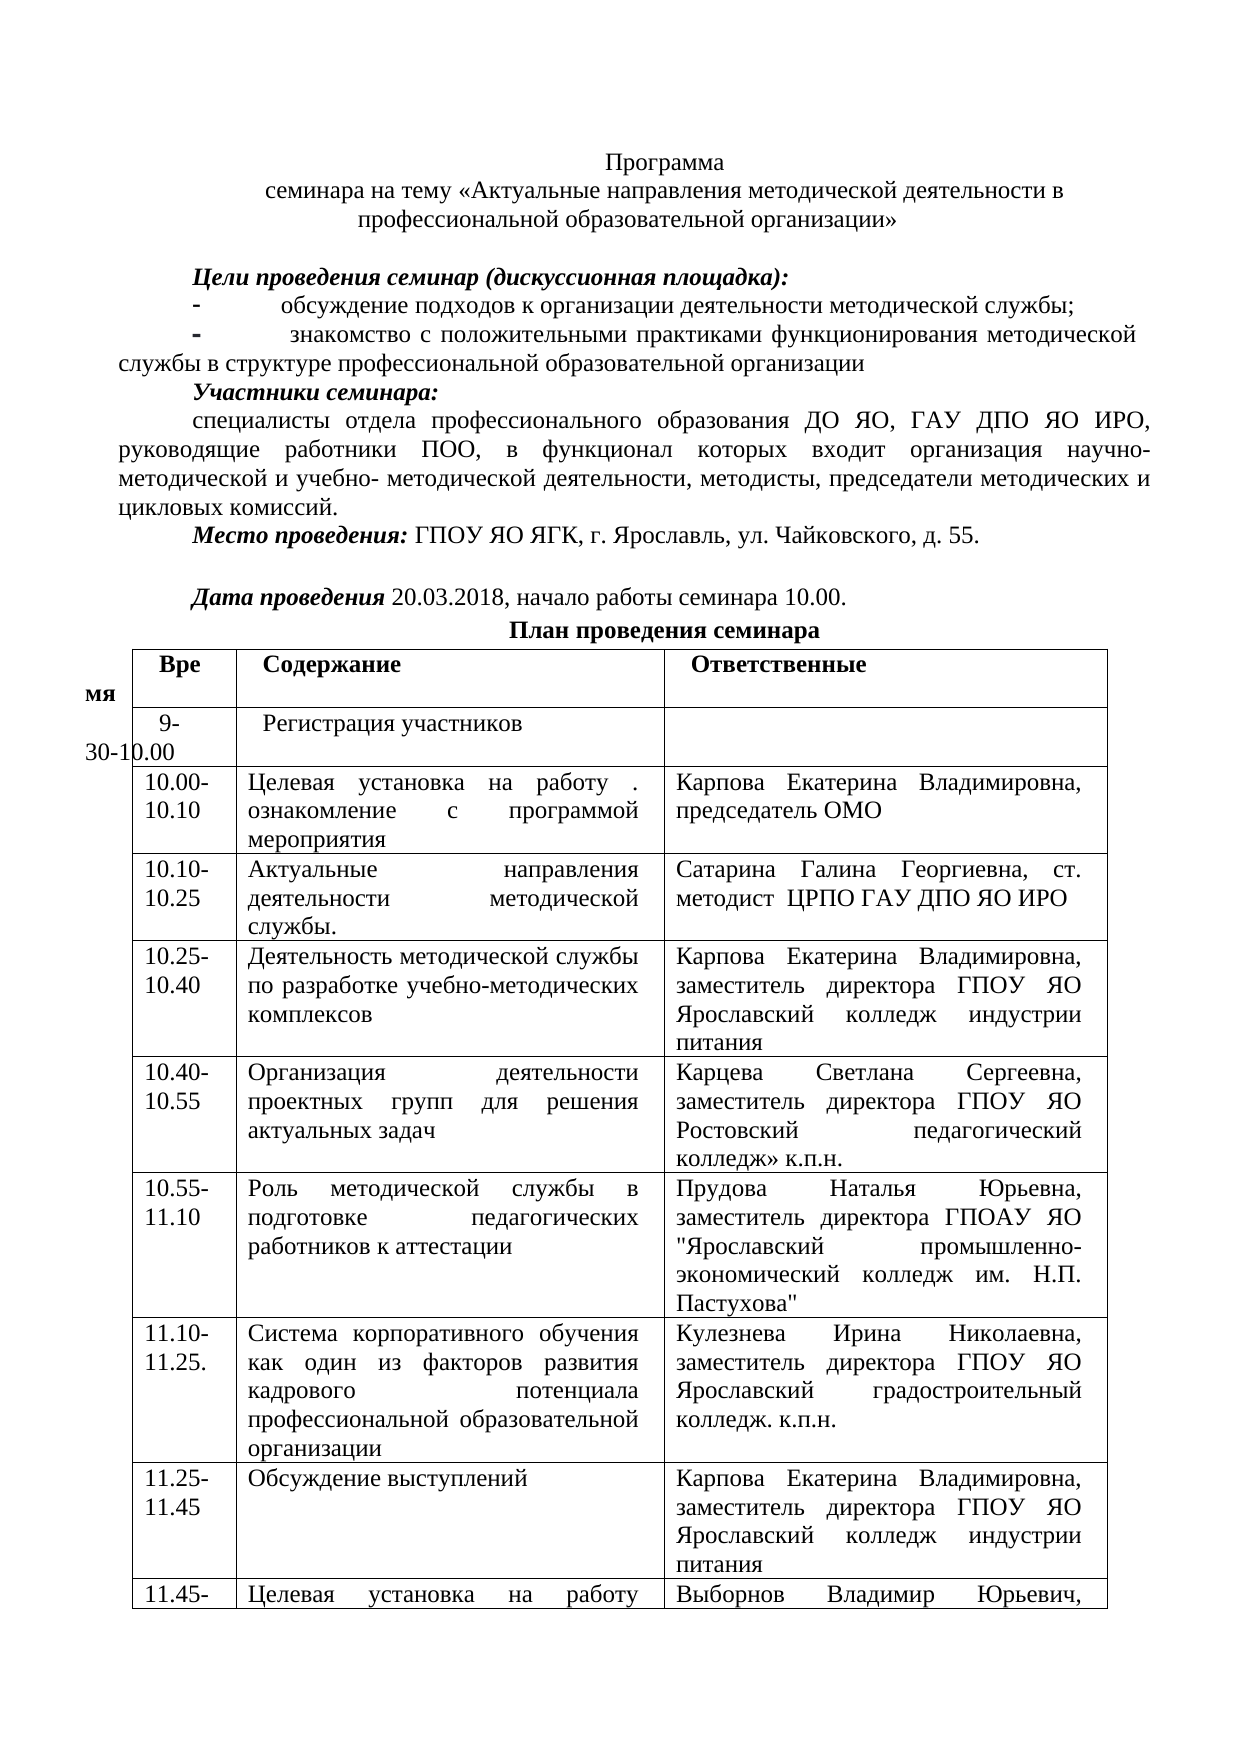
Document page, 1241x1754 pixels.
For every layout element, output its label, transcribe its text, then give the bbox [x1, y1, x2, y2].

table_cell Прудова Наталья Юрьевна, заместитель директора ГПОАУ ЯО "Ярославский промышленно-экономический колледж им. Н.П. Пастухова" [665, 1173, 1107, 1317]
text семинара на тему «Актуальные направления методической деятельности в профессиональной образовательной организации» [118, 176, 1137, 233]
table_cell 9-30-10.00 [133, 708, 236, 766]
list знакомство с положительными практиками функционирования методической службы в структуре профессиональной образовательной организации [118, 319, 1137, 377]
table_cell Карпова Екатерина Владимировна, председатель ОМО [665, 767, 1107, 853]
table_cell Кулезнева Ирина Николаевна, заместитель директора ГПОУ ЯО Ярославский градостроительный колледж. к.п.н. [665, 1318, 1107, 1462]
table_header Время [133, 650, 236, 707]
table_header Содержание [237, 650, 664, 707]
text Место проведения: ГПОУ ЯО ЯГК, г. Ярославль, ул. Чайковского, д. 55. [118, 521, 1169, 549]
text Дата проведения 20.03.2018, начало работы семинара 10.00. [118, 582, 1137, 611]
table_cell 11.10-11.25. [133, 1318, 236, 1462]
table_cell 10.40-10.55 [133, 1057, 236, 1172]
text Цели проведения семинар (дискуссионная площадка): [118, 262, 1137, 291]
table_cell 11.45-12.00 [133, 1579, 236, 1608]
text Участники семинара: [118, 377, 1137, 406]
table_cell Организация деятельности проектных групп для решения актуальных задач [237, 1057, 664, 1172]
table_cell 10.00-10.10 [133, 767, 236, 853]
table_cell Карпова Екатерина Владимировна, заместитель директора ГПОУ ЯО Ярославский колледж индустрии питания [665, 1463, 1107, 1578]
table_cell Обсуждение выступлений [237, 1463, 664, 1578]
table_cell 10.55-11.10 [133, 1173, 236, 1317]
table_cell 10.10-10.25 [133, 854, 236, 940]
text специалисты отдела профессионального образования ДО ЯО, ГАУ ДПО ЯО ИРО, руководящие работники ПОО, в функционал которых входит организация научно-методической и учебно- методической деятельности, методисты, председатели методических и цикловых комиссий. [118, 406, 1152, 521]
list обсуждение подходов к организации деятельности методической службы; [118, 291, 1137, 319]
table_cell 10.25-10.40 [133, 941, 236, 1056]
table_cell 11.25-11.45 [133, 1463, 236, 1578]
table_header Ответственные [665, 650, 1107, 707]
table_cell [665, 708, 1107, 766]
table_cell Целевая установка на работу . ознакомление с программой мероприятия [237, 767, 664, 853]
table_cell Деятельность методической службы по разработке учебно-методических комплексов [237, 941, 664, 1056]
table_cell Регистрация участников [237, 708, 664, 766]
table_cell Карцева Светлана Сергеевна, заместитель директора ГПОУ ЯО Ростовский педагогический колледж» к.п.н. [665, 1057, 1107, 1172]
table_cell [237, 1579, 664, 1608]
text Программа [118, 147, 1137, 176]
table_cell Система корпоративного обучения как один из факторов развития кадрового потенциала профессиональной образовательной организации [237, 1318, 664, 1462]
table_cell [665, 1579, 1107, 1608]
table_cell Карпова Екатерина Владимировна, заместитель директора ГПОУ ЯО Ярославский колледж индустрии питания [665, 941, 1107, 1056]
table_cell Сатарина Галина Георгиевна, ст. методист ЦРПО ГАУ ДПО ЯО ИРО [665, 854, 1107, 940]
text План проведения семинара [118, 615, 1137, 644]
table_cell Актуальные направления деятельности методической службы. [237, 854, 664, 940]
table_cell Роль методической службы в подготовке педагогических работников к аттестации [237, 1173, 664, 1317]
